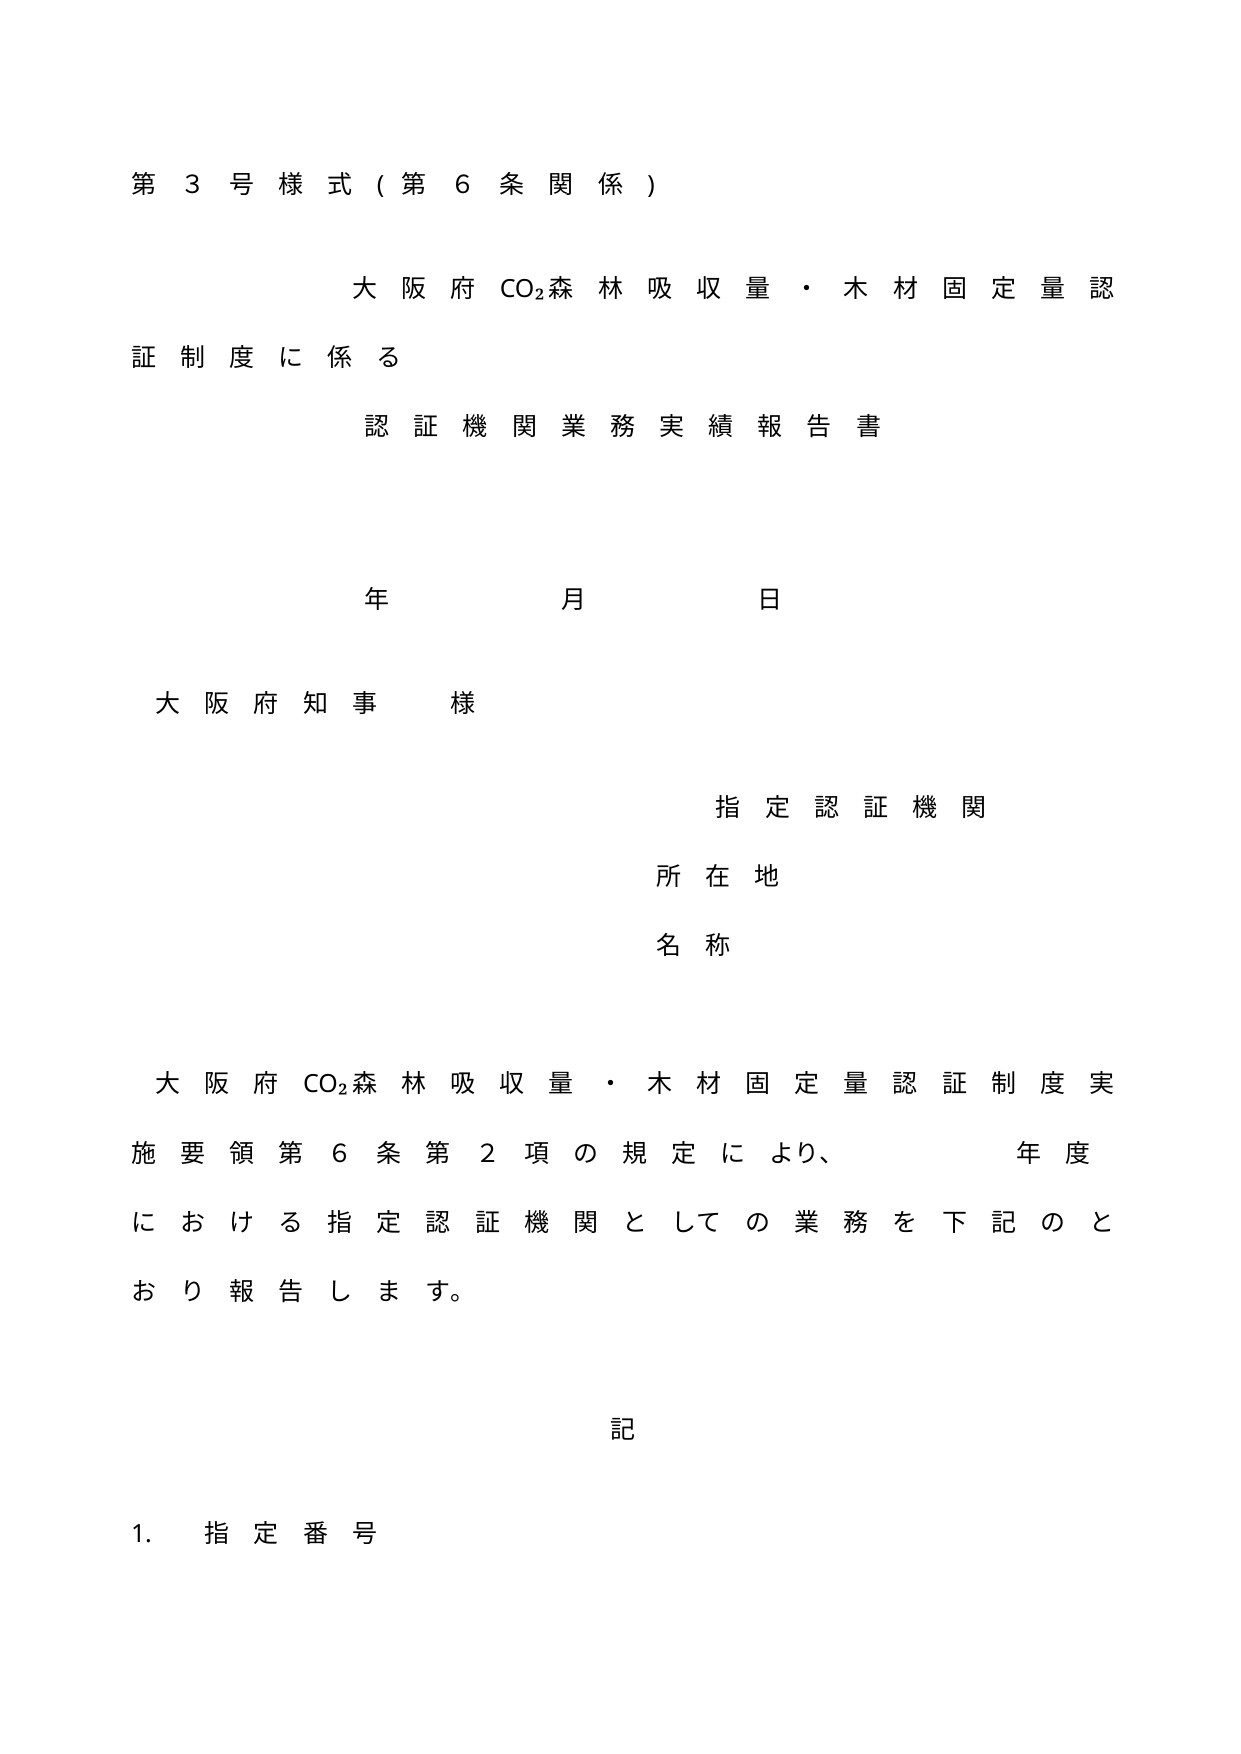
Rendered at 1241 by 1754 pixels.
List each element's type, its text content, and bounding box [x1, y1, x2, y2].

text 名称 [131, 909, 1139, 978]
text 所在地 [131, 840, 1139, 909]
text 認証機関業務実績報告書 [131, 390, 1139, 459]
text 記 [131, 1393, 1139, 1462]
text 年 月 日 [131, 529, 1040, 632]
text 大阪府CO₂森林吸収量・木材固定量認証制度に係る [131, 252, 1139, 390]
text 大阪府知事 様 [131, 667, 1139, 736]
text 指定認証機関 [131, 771, 1139, 840]
text 第３号様式(第６条関係) [131, 148, 1139, 217]
text 大阪府CO₂森林吸収量・木材固定量認証制度実施要領第６条第２項の規定により、 年度における指定認証機関としての業務を下記のとおり報告します。 [131, 1047, 1139, 1324]
text 1. 指定番号 [131, 1497, 1139, 1566]
